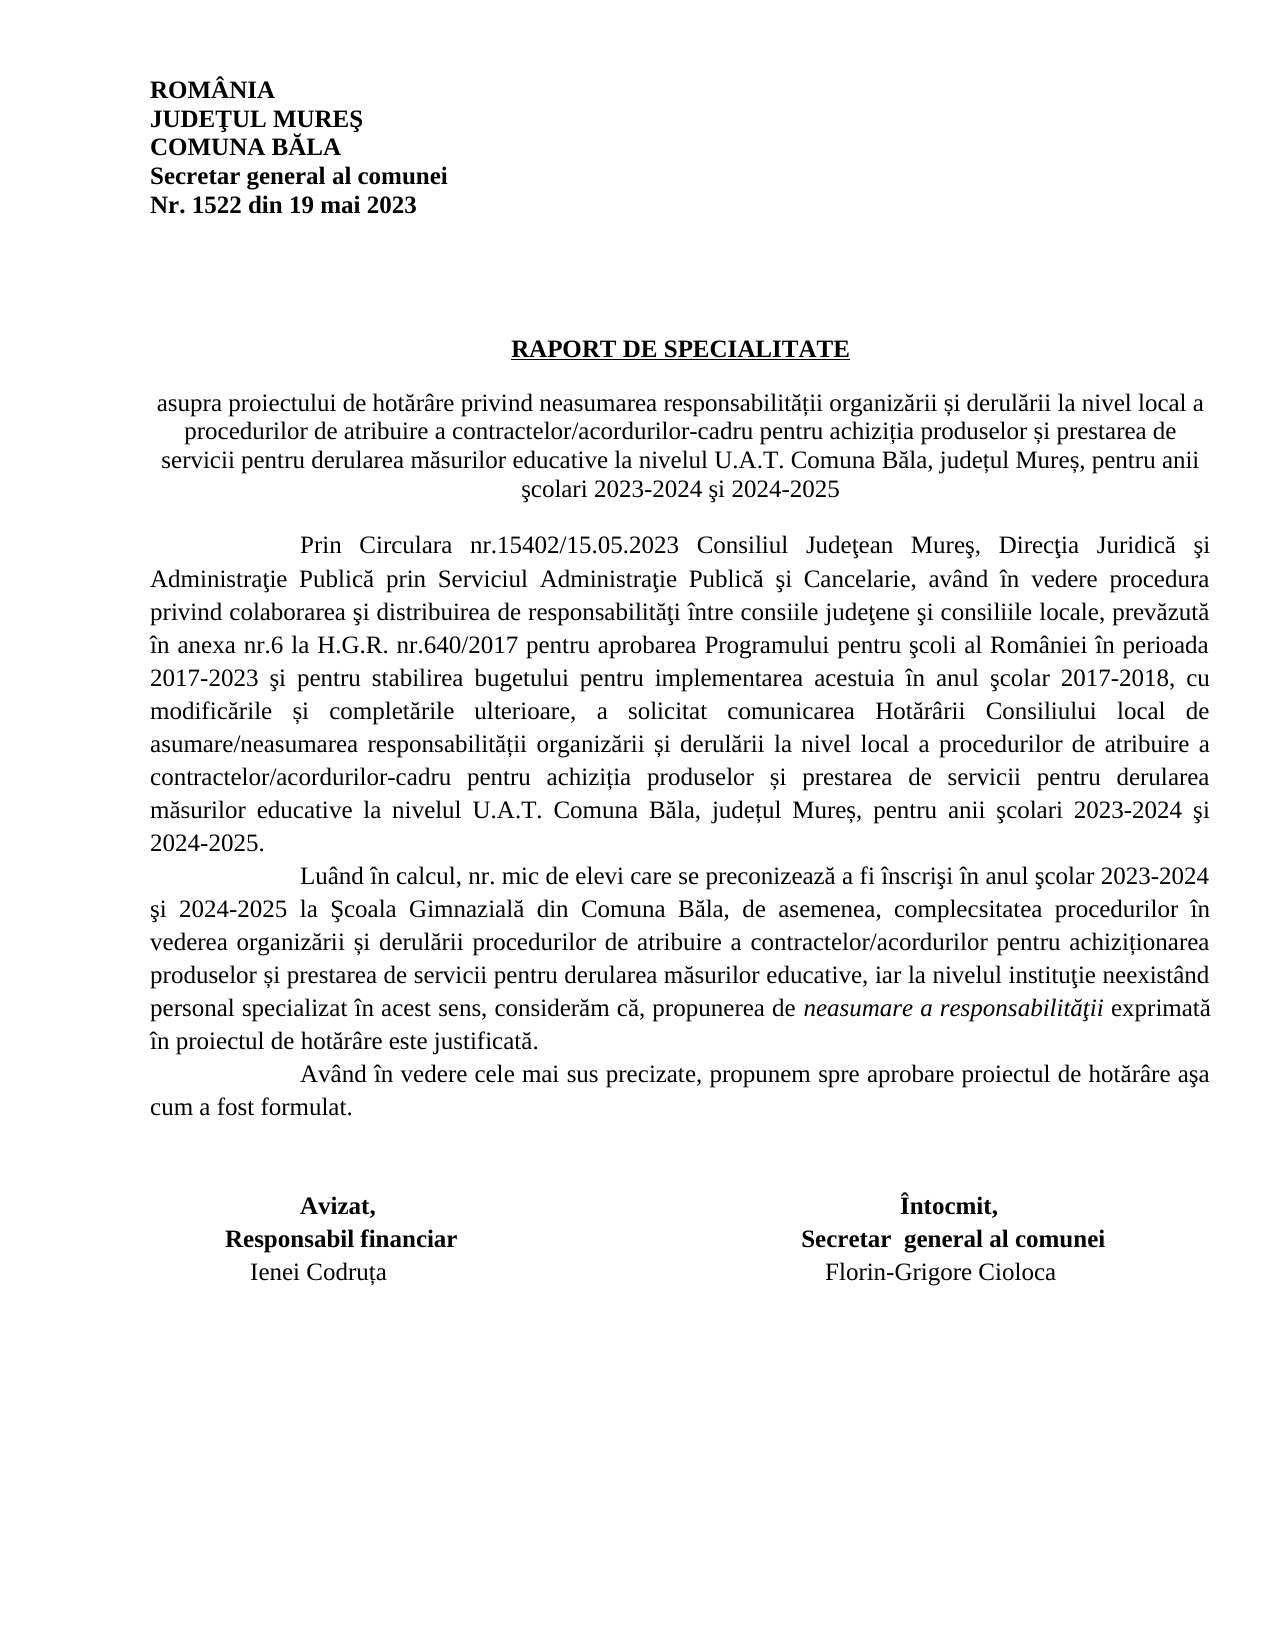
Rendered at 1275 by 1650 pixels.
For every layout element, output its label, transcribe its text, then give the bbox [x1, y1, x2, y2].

text Luând în calcul, nr. mic de elevi care se preconizează a fi înscrişi în anul şcolar 2023-2024 şi 2024-2025 la Şcoala Gimnazială din Comuna Băla, de asemenea, complecsitatea procedurilor în vederea organizării și derulării procedurilor de atribuire a contractelor/acordurilor pentru achiziționarea produselor și prestarea de servicii pentru derularea măsurilor educative, iar la nivelul instituţie neexistând personal specializat în acest sens, considerăm că, propunerea de neasumare a responsabilităţii exprimată în proiectul de hotărâre este justificată. [150, 861, 1211, 1055]
text Ienei Codruța Florin-Grigore Cioloca [150, 1257, 1211, 1286]
text Responsabil financiar Secretar general al comunei [150, 1224, 1211, 1253]
text JUDEŢUL MUREŞ [150, 104, 1211, 132]
text Prin Circulara nr.15402/15.05.2023 Consiliul Judeţean Mureş, Direcţia Juridică şi Administraţie Publică prin Serviciul Administraţie Publică şi Cancelarie, având în vedere procedura privind colaborarea şi distribuirea de responsabilităţi între consiile judeţene şi consiliile locale, prevăzută în anexa nr.6 la H.G.R. nr.640/2017 pentru aprobarea Programului pentru şcoli al României în perioada 2017-2023 şi pentru stabilirea bugetului pentru implementarea acestuia în anul şcolar 2017-2018, cu modificările și completările ulterioare, a solicitat comunicarea Hotărârii Consiliului local de asumare/neasumarea responsabilității organizării și derulării la nivel local a procedurilor de atribuire a contractelor/acordurilor-cadru pentru achiziția produselor și prestarea de servicii pentru derularea măsurilor educative la nivelul U.A.T. Comuna Băla, județul Mureș, pentru anii şcolari 2023-2024 şi 2024-2025. [150, 531, 1211, 857]
text Avizat, Întocmit, [150, 1191, 1211, 1220]
text RAPORT DE SPECIALITATE [150, 334, 1211, 362]
text COMUNA BĂLA [150, 132, 1211, 161]
text Secretar general al comunei [150, 161, 1211, 190]
text Având în vedere cele mai sus precizate, propunem spre aprobare proiectul de hotărâre aşa cum a fost formulat. [150, 1059, 1211, 1121]
text ROMÂNIA [150, 75, 1211, 104]
text asupra proiectului de hotărâre privind neasumarea responsabilității organizării și derulării la nivel local a procedurilor de atribuire a contractelor/acordurilor-cadru pentru achiziția produselor și prestarea de servicii pentru derularea măsurilor educative la nivelul U.A.T. Comuna Băla, județul Mureș, pentru anii şcolari 2023-2024 şi 2024-2025 [150, 388, 1211, 503]
text Nr. 1522 din 19 mai 2023 [150, 190, 1211, 219]
